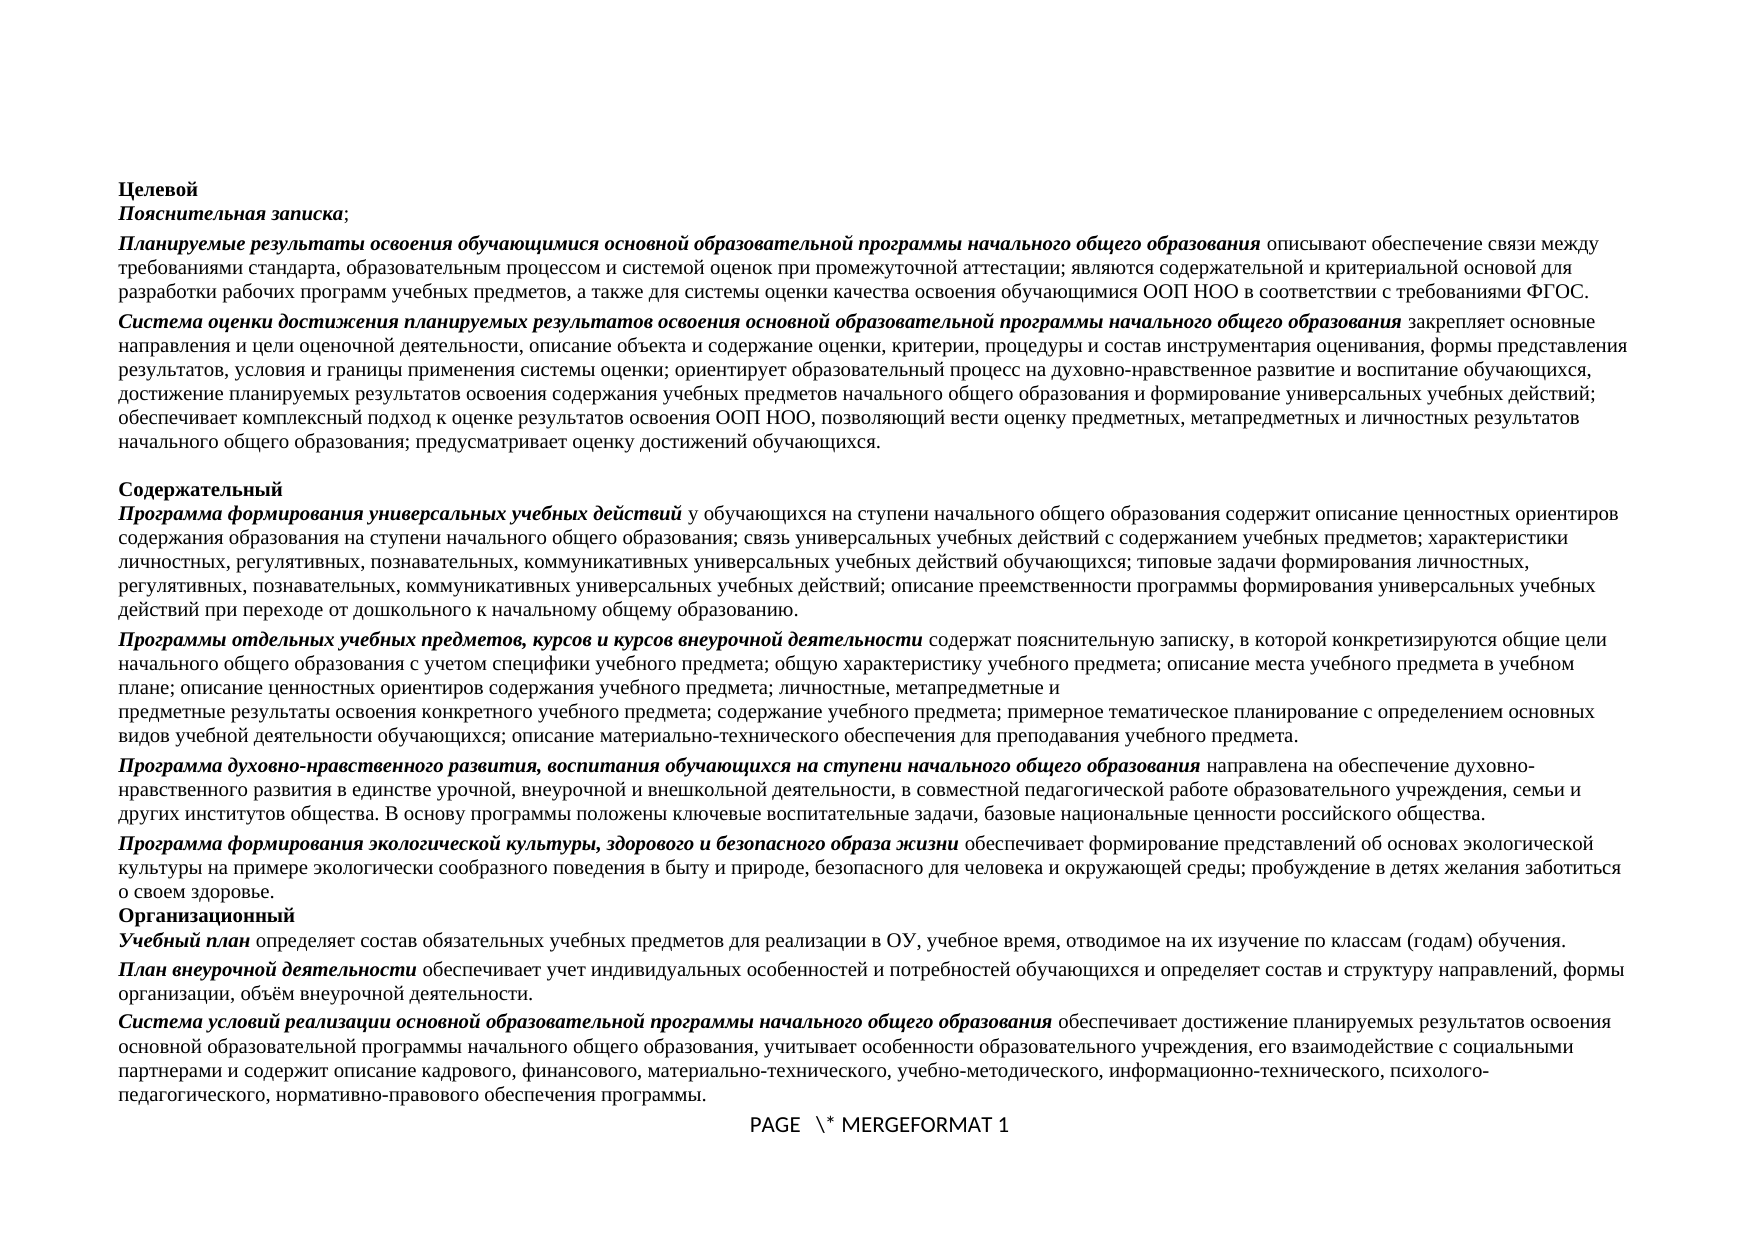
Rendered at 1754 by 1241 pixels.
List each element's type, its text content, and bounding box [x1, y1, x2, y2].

text Организационный [118, 903, 1636, 927]
text План внеурочной деятельности обеспечивает учет индивидуальных особенностей и потребностей обучающихся и определяет состав и структуру направлений, формы организации, объём внеурочной деятельности. [118, 956, 1636, 1004]
text Программа духовно-нравственного развития, воспитания обучающихся на ступени начального общего образования направлена на обеспечение духовно-нравственного развития в единстве урочной, внеурочной и внешкольной деятельности, в совместной педагогической работе образовательного учреждения, семьи и других институтов общества. В основу программы положены ключевые воспитательные задачи, базовые национальные ценности российского общества. [118, 753, 1636, 825]
text Учебный план определяет состав обязательных учебных предметов для реализации в ОУ, учебное время, отводимое на их изучение по классам (годам) обучения. [118, 927, 1636, 952]
text Система условий реализации основной образовательной программы начального общего образования обеспечивает достижение планируемых результатов освоения основной образовательной программы начального общего образования, учитывает особенности образовательного учреждения, его взаимодействие с социальными партнерами и содержит описание кадрового, финансового, материально-технического, учебно-методического, информационно-технического, психолого-педагогического, нормативно-правового обеспечения программы. [118, 1009, 1636, 1106]
text Программа формирования универсальных учебных действий у обучающихся на ступени начального общего образования содержит описание ценностных ориентиров содержания образования на ступени начального общего образования; связь универсальных учебных действий с содержанием учебных предметов; характеристики личностных, регулятивных, познавательных, коммуникативных универсальных учебных действий обучающихся; типовые задачи формирования личностных, регулятивных, познавательных, коммуникативных универсальных учебных действий; описание преемственности программы формирования универсальных учебных действий при переходе от дошкольного к начальному общему образованию. [118, 501, 1636, 621]
text Система оценки достижения планируемых результатов освоения основной образовательной программы начального общего образования закрепляет основные направления и цели оценочной деятельности, описание объекта и содержание оценки, критерии, процедуры и состав инструментария оценивания, формы представления результатов, условия и границы применения системы оценки; ориентирует образовательный процесс на духовно-нравственное развитие и воспитание обучающихся, достижение планируемых результатов освоения содержания учебных предметов начального общего образования и формирование универсальных учебных действий; обеспечивает комплексный подход к оценке результатов освоения ООП НОО, позволяющий вести оценку предметных, метапредметных и личностных результатов начального общего образования; предусматривает оценку достижений обучающихся. [118, 308, 1636, 453]
text предметные результаты освоения конкретного учебного предмета; содержание учебного предмета; примерное тематическое планирование с определением основных видов учебной деятельности обучающихся; описание материально-технического обеспечения для преподавания учебного предмета. [118, 699, 1636, 747]
text Пояснительная записка; [118, 201, 1636, 225]
text Программы отдельных учебных предметов, курсов и курсов внеурочной деятельности содержат пояснительную записку, в которой конкретизируются общие цели начального общего образования с учетом специфики учебного предмета; общую характеристику учебного предмета; описание места учебного предмета в учебном плане; описание ценностных ориентиров содержания учебного предмета; личностные, метапредметные и [118, 627, 1636, 699]
text Планируемые результаты освоения обучающимися основной образовательной программы начального общего образования описывают обеспечение связи между требованиями стандарта, образовательным процессом и системой оценок при промежуточной аттестации; являются содержательной и критериальной основой для разработки рабочих программ учебных предметов, а также для системы оценки качества освоения обучающимися ООП НОО в соответствии с требованиями ФГОС. [118, 231, 1636, 303]
text Программа формирования экологической культуры, здорового и безопасного образа жизни обеспечивает формирование представлений об основах экологической культуры на примере экологически сообразного поведения в быту и природе, безопасного для человека и окружающей среды; пробуждение в детях желания заботиться о своем здоровье. [118, 831, 1636, 903]
text Целевой [118, 177, 1636, 201]
text Содержательный [118, 477, 1636, 501]
